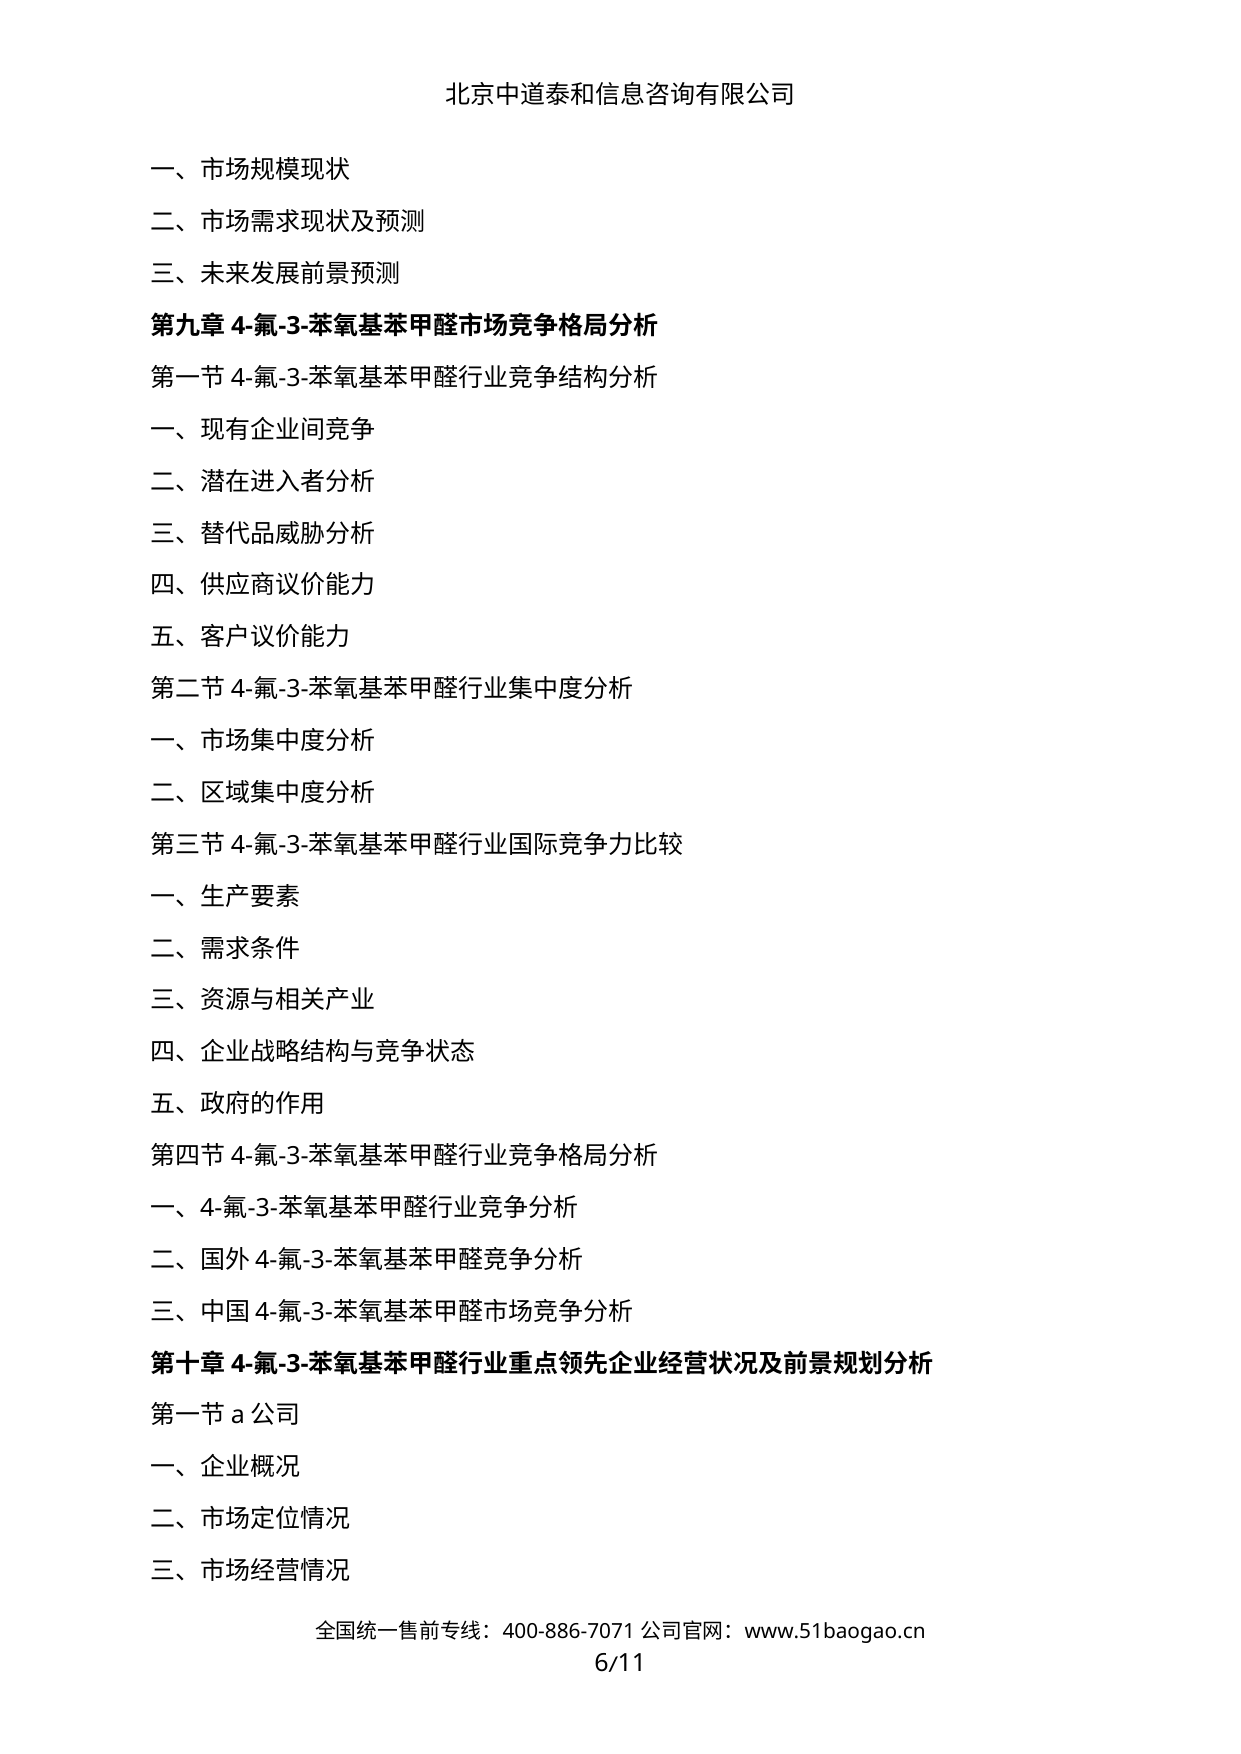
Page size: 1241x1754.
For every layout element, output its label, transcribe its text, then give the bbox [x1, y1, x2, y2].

text 三、资源与相关产业 [150, 980, 1090, 1016]
text 第十章 4-氟-3-苯氧基苯甲醛行业重点领先企业经营状况及前景规划分析 [150, 1343, 1090, 1379]
text 二、潜在进入者分析 [150, 461, 1090, 497]
text 四、企业战略结构与竞争状态 [150, 1032, 1090, 1068]
text 第三节 4-氟-3-苯氧基苯甲醛行业国际竞争力比较 [150, 824, 1090, 861]
text 第九章 4-氟-3-苯氧基苯甲醛市场竞争格局分析 [150, 306, 1090, 342]
text 三、替代品威胁分析 [150, 513, 1090, 549]
text 五、政府的作用 [150, 1084, 1090, 1120]
text 一、4-氟-3-苯氧基苯甲醛行业竞争分析 [150, 1187, 1090, 1224]
text 第二节 4-氟-3-苯氧基苯甲醛行业集中度分析 [150, 669, 1090, 705]
text 三、未来发展前景预测 [150, 254, 1090, 290]
text 二、区域集中度分析 [150, 772, 1090, 809]
text 四、供应商议价能力 [150, 565, 1090, 601]
text 第一节 a公司 [150, 1395, 1090, 1431]
text 一、市场集中度分析 [150, 721, 1090, 757]
text 一、市场规模现状 [150, 150, 1090, 186]
text 二、市场需求现状及预测 [150, 202, 1090, 238]
text 三、市场经营情况 [150, 1551, 1090, 1587]
text 一、现有企业间竞争 [150, 409, 1090, 446]
text 五、客户议价能力 [150, 617, 1090, 653]
text 三、中国4-氟-3-苯氧基苯甲醛市场竞争分析 [150, 1291, 1090, 1327]
text 二、市场定位情况 [150, 1499, 1090, 1535]
text 一、企业概况 [150, 1447, 1090, 1483]
text 二、国外4-氟-3-苯氧基苯甲醛竞争分析 [150, 1239, 1090, 1276]
text 第四节 4-氟-3-苯氧基苯甲醛行业竞争格局分析 [150, 1136, 1090, 1172]
text 一、生产要素 [150, 876, 1090, 912]
text 二、需求条件 [150, 928, 1090, 964]
text 第一节 4-氟-3-苯氧基苯甲醛行业竞争结构分析 [150, 357, 1090, 394]
